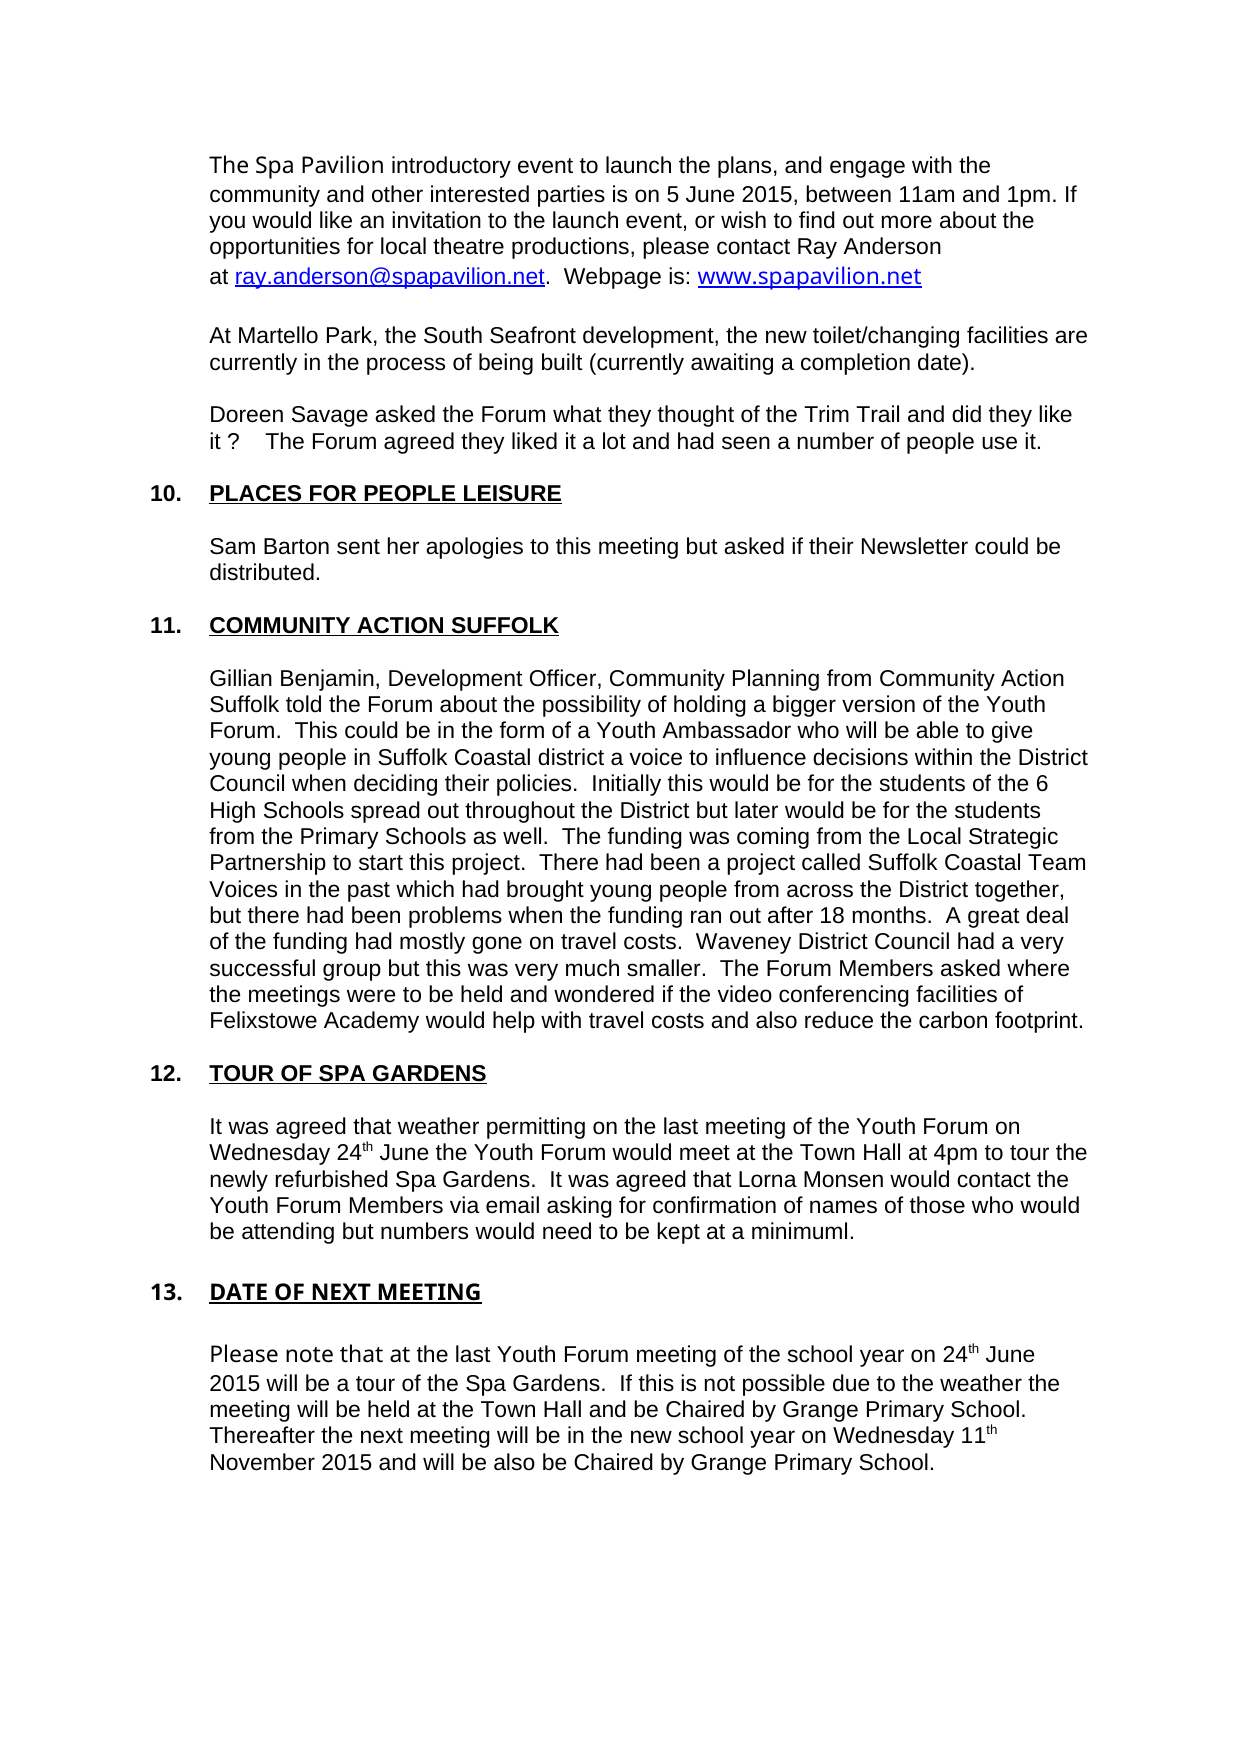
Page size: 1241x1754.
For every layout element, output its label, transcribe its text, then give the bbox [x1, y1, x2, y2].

text 10. PLACES FOR PEOPLE LEISURE [150, 480, 1090, 507]
text Gillian Benjamin, Development Officer, Community Planning from Community Action Suffolk told the Forum about the possibility of holding a bigger version of the Youth Forum. This could be in the form of a Youth Ambassador who will be able to give young people in Suffolk Coastal district a voice to influence decisions within the District Council when deciding their policies. Initially this would be for the students of the 6 High Schools spread out throughout the District but later would be for the students from the Primary Schools as well. The funding was coming from the Local Strategic Partnership to start this project. There had been a project called Suffolk Coastal Team Voices in the past which had brought young people from across the District together, but there had been problems when the funding ran out after 18 months. A great deal of the funding had mostly gone on travel costs. Waveney District Council had a very successful group but this was very much smaller. The Forum Members asked where the meetings were to be held and wondered if the video conferencing facilities of Felixstowe Academy would help with travel costs and also reduce the carbon footprint. [150, 665, 1090, 1034]
text 13. DATE OF NEXT MEETING [150, 1276, 1090, 1307]
text Sam Barton sent her apologies to this meeting but asked if their Newsletter could be distributed. [150, 533, 1090, 586]
text At Martello Park, the South Seafront development, the new toilet/changing facilities are currently in the process of being built (currently awaiting a completion date). [209, 322, 1090, 375]
text 11. COMMUNITY ACTION SUFFOLK [150, 612, 1090, 638]
text The Spa Pavilion introductory event to launch the plans, and engage with the community and other interested parties is on 5 June 2015, between 11am and 1pm. If you would like an invitation to the launch event, or wish to find out more about the opportunities for local theatre productions, please contact Ray Anderson at ray.anderson@spapavilion.net. Webpage is: www.spapavilion.net [209, 149, 1090, 291]
text 12. TOUR OF SPA GARDENS [150, 1060, 1090, 1086]
text It was agreed that weather permitting on the last meeting of the Youth Forum on Wednesday 24th June the Youth Forum would meet at the Town Hall at 4pm to tour the newly refurbished Spa Gardens. It was agreed that Lorna Monsen would contact the Youth Forum Members via email asking for confirmation of names of those who would be attending but numbers would need to be kept at a minimuml. [150, 1113, 1090, 1244]
text Please note that at the last Youth Forum meeting of the school year on 24th June 2015 will be a tour of the Spa Gardens. If this is not possible due to the weather the meeting will be held at the Town Hall and be Chaired by Grange Primary School. Thereafter the next meeting will be in the new school year on Wednesday 11th November 2015 and will be also be Chaired by Grange Primary School. [209, 1338, 1090, 1475]
text Doreen Savage asked the Forum what they thought of the Trim Trail and did they like it ? The Forum agreed they liked it a lot and had seen a number of people use it. [209, 401, 1090, 454]
